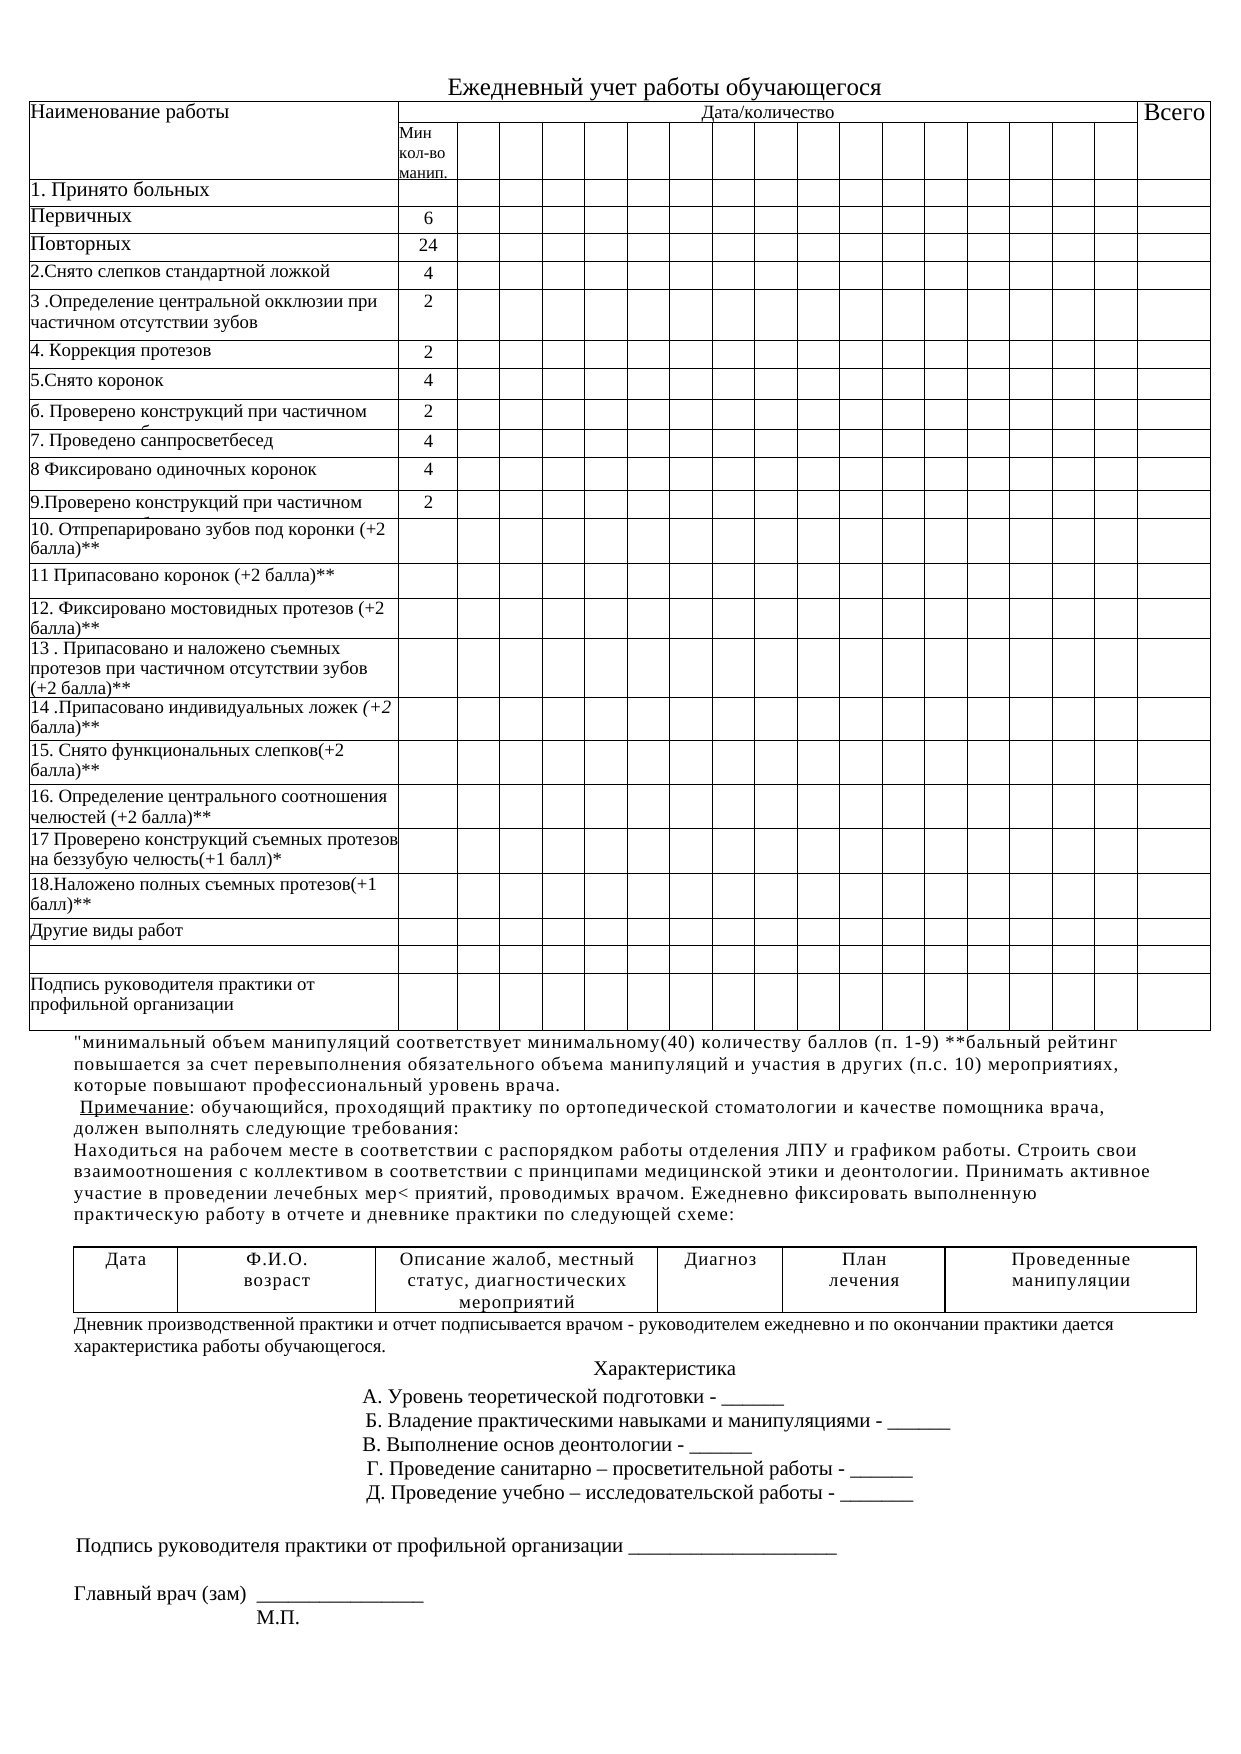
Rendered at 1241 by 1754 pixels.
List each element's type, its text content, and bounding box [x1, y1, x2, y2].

table_cell [883, 369, 924, 398]
table_cell [543, 491, 584, 518]
table_cell [670, 262, 712, 288]
table_cell [925, 519, 967, 563]
table_cell [670, 341, 712, 368]
text Ежедневный учет работы обучающегося [177, 72, 1151, 101]
table_cell [925, 290, 967, 340]
table_cell [925, 430, 967, 457]
table_cell [585, 599, 627, 638]
table_cell [585, 180, 627, 206]
table_cell 5.Снято коронок [30, 369, 398, 398]
table_cell [1010, 207, 1052, 233]
table_cell [1053, 785, 1094, 828]
table_cell [1138, 400, 1210, 429]
table_cell [1138, 341, 1210, 368]
table_cell [713, 180, 754, 206]
table_cell [925, 741, 967, 784]
table_cell [585, 207, 627, 233]
table_cell [458, 207, 499, 233]
table_cell [628, 341, 669, 368]
table_cell [968, 180, 1009, 206]
table_cell [628, 698, 669, 740]
table_cell [628, 741, 669, 784]
text Примечание: обучающийся, проходящий практику по ортопедической стоматологии и качестве помощника врача, должен выполнять следующие требования: [74, 1096, 1152, 1139]
table_cell [500, 369, 542, 398]
table_cell [883, 519, 924, 563]
table_cell [925, 829, 967, 873]
table_cell [755, 599, 797, 638]
table_cell [670, 180, 712, 206]
table_cell [925, 974, 967, 1030]
table_cell [458, 564, 499, 598]
table_cell [458, 829, 499, 873]
table_cell [713, 290, 754, 340]
text В. Выполнение основ деонтологии - ______ [44, 1432, 1152, 1456]
table_cell [628, 290, 669, 340]
table_cell [1095, 946, 1137, 973]
table_cell [1138, 234, 1210, 261]
table_cell [798, 874, 839, 918]
table_cell [628, 458, 669, 490]
table_cell [840, 341, 882, 368]
table_cell [840, 919, 882, 945]
table_cell [500, 207, 542, 233]
table_cell [883, 458, 924, 490]
table_cell [840, 180, 882, 206]
table_cell [458, 180, 499, 206]
table_cell [1095, 207, 1137, 233]
table_cell [713, 564, 754, 598]
table_header Наименование работы [30, 102, 398, 179]
table_cell [543, 946, 584, 973]
table_cell [755, 234, 797, 261]
table_cell [840, 564, 882, 598]
table_cell [500, 262, 542, 288]
table_cell [585, 974, 627, 1030]
table_cell [500, 946, 542, 973]
table_cell [883, 919, 924, 945]
table_cell [1053, 519, 1094, 563]
table_cell [883, 123, 924, 179]
table_cell [458, 369, 499, 398]
table_cell [968, 639, 1009, 697]
table_cell [798, 519, 839, 563]
table_cell [458, 123, 499, 179]
table_cell [1095, 262, 1137, 288]
table_cell [1053, 974, 1094, 1030]
table_cell [798, 599, 839, 638]
table_cell [968, 599, 1009, 638]
table_cell [458, 234, 499, 261]
table_cell [1138, 639, 1210, 697]
table_cell [713, 369, 754, 398]
table_cell 18.Наложено полных съемных протезов(+1 балл)** [30, 874, 398, 918]
table_cell Повторных [30, 234, 398, 261]
table_cell [713, 974, 754, 1030]
table_cell 2 [399, 341, 457, 368]
table_cell [628, 519, 669, 563]
table_header Дата/количество [399, 102, 1137, 122]
table_cell [458, 919, 499, 945]
table_cell [628, 874, 669, 918]
table_cell [840, 262, 882, 288]
table_cell [628, 400, 669, 429]
table_cell Подпись руководителя практики от профильной организации [30, 974, 398, 1030]
table_cell 14 .Припасовано индивидуальных ложек (+2 балла)** [30, 698, 398, 740]
table_cell [628, 369, 669, 398]
table_cell [798, 785, 839, 828]
table_cell [840, 698, 882, 740]
table_cell [883, 946, 924, 973]
table_cell [543, 919, 584, 945]
table_cell [585, 400, 627, 429]
table_cell [713, 874, 754, 918]
table_cell [883, 599, 924, 638]
table_cell [883, 874, 924, 918]
table_cell [670, 234, 712, 261]
table_cell [883, 207, 924, 233]
table_cell [543, 741, 584, 784]
table_cell [1010, 564, 1052, 598]
table_cell [1138, 458, 1210, 490]
table_cell [883, 430, 924, 457]
table_cell [1053, 262, 1094, 288]
table_cell [1095, 564, 1137, 598]
table_cell [585, 458, 627, 490]
table_cell [1138, 430, 1210, 457]
text "минимальный объем манипуляций соответствует минимальному(40) количеству баллов (п. 1-9) **бальный рейтинг повышается за счет перевыполнения обязательного объема манипуляций и участия в других (п.с. 10) мероприятиях, которые повышают профессиональный уровень врача. [74, 1031, 1152, 1096]
table_cell [500, 290, 542, 340]
table_cell [543, 458, 584, 490]
table_cell [883, 341, 924, 368]
table_cell [1095, 341, 1137, 368]
table_cell [1010, 290, 1052, 340]
table_cell [585, 519, 627, 563]
text Б. Владение практическими навыками и манипуляциями - ______ [44, 1408, 1152, 1432]
table_cell [840, 874, 882, 918]
table_cell [1095, 519, 1137, 563]
table_cell [925, 207, 967, 233]
table_cell [968, 207, 1009, 233]
table_cell [628, 564, 669, 598]
table_cell [755, 829, 797, 873]
table_cell [1095, 400, 1137, 429]
table_cell [1010, 599, 1052, 638]
text А. Уровень теоретической подготовки - ______ [44, 1384, 1152, 1408]
table_cell [755, 698, 797, 740]
table_cell [1095, 430, 1137, 457]
table_cell [1010, 829, 1052, 873]
table_cell [798, 741, 839, 784]
table_cell [1053, 639, 1094, 697]
table_cell [1010, 400, 1052, 429]
table_cell [755, 290, 797, 340]
table_cell [628, 234, 669, 261]
table_cell [1053, 290, 1094, 340]
table_cell [840, 599, 882, 638]
table_cell [925, 123, 967, 179]
table_cell [628, 262, 669, 288]
table_cell [968, 290, 1009, 340]
table_cell [798, 458, 839, 490]
table_cell [925, 341, 967, 368]
table_cell [1010, 123, 1052, 179]
table_cell [670, 919, 712, 945]
table_cell [670, 207, 712, 233]
table_cell 15. Снято функциональных слепков(+2 балла)** [30, 741, 398, 784]
table_header Всего [1138, 102, 1210, 179]
table_cell [713, 599, 754, 638]
table_cell [543, 290, 584, 340]
table_cell [840, 290, 882, 340]
table_cell [458, 974, 499, 1030]
table_cell [670, 400, 712, 429]
table_cell [458, 290, 499, 340]
table_cell [670, 829, 712, 873]
table_cell 4 [399, 369, 457, 398]
table_cell [458, 430, 499, 457]
table_cell [458, 785, 499, 828]
table_cell [628, 974, 669, 1030]
table_cell [798, 290, 839, 340]
table_cell [628, 123, 669, 179]
table_cell [585, 123, 627, 179]
table_cell [1138, 974, 1210, 1030]
table_cell [1095, 458, 1137, 490]
table_cell [585, 234, 627, 261]
table_cell б. Проверено конструкций при частичном отсутствии зубов [30, 400, 398, 429]
table_cell [670, 599, 712, 638]
table_cell [925, 946, 967, 973]
table_cell [670, 519, 712, 563]
table_cell [1138, 741, 1210, 784]
table_cell [500, 974, 542, 1030]
table_cell [713, 207, 754, 233]
table_cell [670, 290, 712, 340]
table_cell [670, 874, 712, 918]
table_cell [713, 946, 754, 973]
table_cell [628, 599, 669, 638]
table_cell [755, 180, 797, 206]
table_cell [458, 400, 499, 429]
table_cell [543, 639, 584, 697]
table_cell [585, 491, 627, 518]
table_cell [585, 874, 627, 918]
table_cell [713, 785, 754, 828]
table_cell [840, 639, 882, 697]
table_cell [1010, 974, 1052, 1030]
table_cell [500, 400, 542, 429]
table_cell [755, 123, 797, 179]
table_cell [1010, 639, 1052, 697]
table_cell [543, 262, 584, 288]
table_cell 24 [399, 234, 457, 261]
table_cell [458, 262, 499, 288]
table_cell [798, 400, 839, 429]
table_cell [628, 829, 669, 873]
table_cell [500, 519, 542, 563]
table_cell [968, 369, 1009, 398]
table_cell [1053, 207, 1094, 233]
table_cell [670, 458, 712, 490]
table_cell [713, 234, 754, 261]
table_cell [968, 874, 1009, 918]
table_cell [399, 741, 457, 784]
table_cell [543, 519, 584, 563]
table_cell [713, 698, 754, 740]
table_cell [925, 262, 967, 288]
table_cell [543, 974, 584, 1030]
table_cell [925, 874, 967, 918]
table_cell [755, 564, 797, 598]
table_cell [670, 785, 712, 828]
table_cell [500, 123, 542, 179]
table_cell [840, 829, 882, 873]
table_cell [543, 599, 584, 638]
table_cell [1138, 599, 1210, 638]
table_cell [798, 491, 839, 518]
table_cell 2.Снято слепков стандартной ложкой [30, 262, 398, 288]
table_cell [585, 919, 627, 945]
table_cell [1010, 180, 1052, 206]
table_cell [585, 290, 627, 340]
table_cell 7. Проведено санпросветбесед [30, 430, 398, 457]
table_cell [840, 207, 882, 233]
table_cell [883, 564, 924, 598]
table_cell 2 [399, 290, 457, 340]
table_cell [840, 974, 882, 1030]
table_cell [1053, 946, 1094, 973]
table_cell [670, 430, 712, 457]
table_cell [670, 123, 712, 179]
table_cell [968, 741, 1009, 784]
table_cell [1138, 290, 1210, 340]
table_cell [1053, 874, 1094, 918]
table_cell [755, 974, 797, 1030]
table_cell 10. Отпрепарировано зубов под коронки (+2 балла)** [30, 519, 398, 563]
table_cell [968, 698, 1009, 740]
table_cell [628, 785, 669, 828]
table_cell [883, 234, 924, 261]
table_cell [500, 341, 542, 368]
table_cell [883, 180, 924, 206]
table_cell [1053, 430, 1094, 457]
table_cell [968, 564, 1009, 598]
table_cell [1138, 262, 1210, 288]
table_cell [968, 519, 1009, 563]
table_cell [883, 262, 924, 288]
table_cell [399, 785, 457, 828]
table_cell [1053, 741, 1094, 784]
table_cell [458, 639, 499, 697]
table_cell [968, 400, 1009, 429]
table_cell [543, 430, 584, 457]
table_cell [1095, 698, 1137, 740]
table_cell [1010, 369, 1052, 398]
table_cell [628, 207, 669, 233]
table_cell [968, 974, 1009, 1030]
table_cell [755, 785, 797, 828]
table_cell [628, 919, 669, 945]
table_cell [883, 974, 924, 1030]
table_cell [1095, 741, 1137, 784]
table_cell [1138, 946, 1210, 973]
table_cell [399, 180, 457, 206]
table_cell [713, 741, 754, 784]
table_cell [798, 698, 839, 740]
table_cell [1138, 698, 1210, 740]
table_cell [925, 491, 967, 518]
table_cell [798, 974, 839, 1030]
table_cell [670, 369, 712, 398]
table_cell [1095, 369, 1137, 398]
table_cell [500, 564, 542, 598]
table_cell [500, 639, 542, 697]
table_cell [1010, 341, 1052, 368]
table_cell [1095, 919, 1137, 945]
table_cell [500, 599, 542, 638]
table_cell 17 Проверено конструкций съемных протезов на беззубую челюсть(+1 балл)* [30, 829, 398, 873]
table_cell [1095, 290, 1137, 340]
table_cell 8 Фиксировано одиночных коронок [30, 458, 398, 490]
table_cell [585, 829, 627, 873]
table_header Описание жалоб, местный статус, диагностических мероприятий [376, 1248, 657, 1312]
table_cell [1053, 180, 1094, 206]
table_cell [755, 919, 797, 945]
table_cell [1138, 369, 1210, 398]
table_cell [713, 262, 754, 288]
table_cell [670, 698, 712, 740]
table_cell [458, 458, 499, 490]
table_cell Другие виды работ [30, 919, 398, 945]
table_cell [585, 741, 627, 784]
table_header Ф.И.О. возраст [178, 1248, 375, 1312]
table_cell [628, 491, 669, 518]
table_cell [458, 874, 499, 918]
table_cell [1010, 946, 1052, 973]
table_cell [968, 785, 1009, 828]
table_cell [713, 341, 754, 368]
table_cell [543, 180, 584, 206]
text Характеристика [177, 1356, 1152, 1380]
table_cell [798, 946, 839, 973]
table_cell 13 . Припасовано и наложено съемных протезов при частичном отсутствии зубов (+2 балла)** [30, 639, 398, 697]
table_cell [30, 946, 398, 973]
table_cell [670, 639, 712, 697]
table_cell [399, 919, 457, 945]
text Находиться на рабочем месте в соответствии с распорядком работы отделения ЛПУ и графиком работы. Строить свои взаимоотношения с коллективом в соответствии с принципами медицинской этики и деонтологии. Принимать активное участие в проведении лечебных мер< приятий, проводимых врачом. Ежедневно фиксировать выполненную практическую работу в отчете и дневнике практики по следующей схеме: [74, 1139, 1152, 1225]
table_cell [968, 458, 1009, 490]
table_cell [840, 741, 882, 784]
table_cell [840, 400, 882, 429]
table_cell 9.Проверено конструкций при частичном отсутствии зубов [30, 491, 398, 518]
table_cell [1095, 829, 1137, 873]
table_cell [1053, 919, 1094, 945]
table_cell [755, 458, 797, 490]
table_cell [883, 290, 924, 340]
text Дневник производственной практики и отчет подписывается врачом - руководителем ежедневно и по окончании практики дается характеристика работы обучающегося. [74, 1313, 1152, 1356]
text М.П. [74, 1605, 1152, 1629]
table_cell [543, 123, 584, 179]
table_cell [1010, 519, 1052, 563]
table_cell [968, 234, 1009, 261]
table_cell [713, 519, 754, 563]
table_cell [713, 919, 754, 945]
table_cell [925, 639, 967, 697]
table_cell [399, 639, 457, 697]
table_cell 4 [399, 458, 457, 490]
table_cell [399, 564, 457, 598]
table_cell [798, 234, 839, 261]
table_cell 2 [399, 400, 457, 429]
table_cell Первичных [30, 207, 398, 233]
table_cell 16. Определение центрального соотношения челюстей (+2 балла)** [30, 785, 398, 828]
table_cell 2 [399, 491, 457, 518]
table_cell [968, 430, 1009, 457]
table_cell [798, 919, 839, 945]
text Подпись руководителя практики от профильной организации ____________________ [44, 1533, 1152, 1557]
table_cell [670, 741, 712, 784]
table_cell [1095, 491, 1137, 518]
table_cell [1010, 874, 1052, 918]
table_cell [399, 698, 457, 740]
table_cell [968, 341, 1009, 368]
table_cell [883, 741, 924, 784]
table_cell 3 .Определение центральной окклюзии при частичном отсутствии зубов [30, 290, 398, 340]
table_cell [798, 430, 839, 457]
table_cell [399, 946, 457, 973]
table_cell [1053, 491, 1094, 518]
table_cell [1010, 458, 1052, 490]
table_cell [1010, 919, 1052, 945]
table_cell [755, 207, 797, 233]
table_cell [543, 874, 584, 918]
table_cell [500, 919, 542, 945]
table_cell [883, 491, 924, 518]
table_cell [840, 123, 882, 179]
table_cell [458, 599, 499, 638]
table_cell [968, 829, 1009, 873]
table_cell [670, 946, 712, 973]
table_cell [713, 458, 754, 490]
table_cell [585, 369, 627, 398]
table_cell [628, 946, 669, 973]
table_cell [628, 180, 669, 206]
table_cell 4 [399, 262, 457, 288]
table_cell [1138, 491, 1210, 518]
table_cell [798, 369, 839, 398]
table_cell [1010, 491, 1052, 518]
table_cell [543, 234, 584, 261]
table_cell [1053, 234, 1094, 261]
text Г. Проведение санитарно – просветительной работы - ______ [44, 1456, 1152, 1480]
table_header Дата [74, 1248, 177, 1312]
table_cell [840, 430, 882, 457]
table_cell [1053, 458, 1094, 490]
table_cell [543, 400, 584, 429]
table_cell [543, 341, 584, 368]
table_cell [1138, 519, 1210, 563]
table_cell [500, 234, 542, 261]
table_cell [840, 234, 882, 261]
table_cell [925, 234, 967, 261]
table_cell Мин кол-во манип. [399, 123, 457, 179]
table_cell [399, 874, 457, 918]
table_cell [755, 341, 797, 368]
table_cell [840, 369, 882, 398]
table_cell [883, 829, 924, 873]
table_cell [968, 123, 1009, 179]
table_cell [840, 491, 882, 518]
table_cell [925, 180, 967, 206]
table_cell [713, 430, 754, 457]
table_cell [713, 400, 754, 429]
table_cell [458, 341, 499, 368]
table_cell [670, 974, 712, 1030]
table_cell [1053, 341, 1094, 368]
table_cell [500, 458, 542, 490]
table_cell [798, 829, 839, 873]
table_cell [670, 491, 712, 518]
table_header Диагноз [658, 1248, 782, 1312]
table_cell [500, 874, 542, 918]
table_cell [1095, 785, 1137, 828]
table_cell [755, 491, 797, 518]
table_cell [883, 400, 924, 429]
table_cell [399, 599, 457, 638]
table_cell [968, 262, 1009, 288]
table_cell [1138, 919, 1210, 945]
table_cell 12. Фиксировано мостовидных протезов (+2 балла)** [30, 599, 398, 638]
table_cell [458, 741, 499, 784]
table_header План лечения [783, 1248, 944, 1312]
table_cell [798, 180, 839, 206]
table_cell [458, 698, 499, 740]
table_cell [1053, 564, 1094, 598]
table_cell [585, 785, 627, 828]
table_cell [1053, 369, 1094, 398]
table_cell [968, 491, 1009, 518]
table_cell [755, 400, 797, 429]
table_cell [713, 123, 754, 179]
table_cell [399, 974, 457, 1030]
table_cell [925, 369, 967, 398]
table_cell [925, 400, 967, 429]
table_cell [798, 262, 839, 288]
table_cell [1138, 180, 1210, 206]
table_cell [1095, 599, 1137, 638]
table_cell [1138, 874, 1210, 918]
table_cell [500, 829, 542, 873]
table_cell [585, 430, 627, 457]
table_cell [585, 341, 627, 368]
table_cell [628, 430, 669, 457]
table_cell [925, 564, 967, 598]
table_cell [755, 369, 797, 398]
table_cell [840, 458, 882, 490]
table_cell [968, 919, 1009, 945]
table_cell [1095, 234, 1137, 261]
table_cell [585, 946, 627, 973]
table_cell [755, 519, 797, 563]
table_cell 4. Коррекция протезов [30, 341, 398, 368]
table_cell [543, 698, 584, 740]
table_cell [798, 341, 839, 368]
table_cell [1010, 741, 1052, 784]
table_cell [543, 564, 584, 598]
table_cell [840, 519, 882, 563]
table_cell [1138, 785, 1210, 828]
table_cell [840, 785, 882, 828]
table_cell [798, 564, 839, 598]
table_cell [1010, 234, 1052, 261]
text Главный врач (зам) ________________ [74, 1581, 1152, 1605]
table_cell [798, 639, 839, 697]
table_cell [713, 639, 754, 697]
table_cell [585, 262, 627, 288]
text Д. Проведение учебно – исследовательской работы - _______ [44, 1480, 1152, 1504]
table_cell [1053, 400, 1094, 429]
table_cell [1053, 698, 1094, 740]
table_cell [755, 741, 797, 784]
table_cell [883, 698, 924, 740]
table_cell [755, 639, 797, 697]
table_header Проведенные манипуляции [946, 1248, 1196, 1312]
table_cell [883, 639, 924, 697]
table_cell [1053, 123, 1094, 179]
table_cell [1138, 207, 1210, 233]
table_cell [458, 491, 499, 518]
table_cell 4 [399, 430, 457, 457]
table_cell [543, 785, 584, 828]
table_cell [458, 946, 499, 973]
table_cell [500, 491, 542, 518]
table_cell [755, 430, 797, 457]
table_cell [798, 207, 839, 233]
table_cell [500, 698, 542, 740]
table_cell [500, 741, 542, 784]
table_cell 11 Припасовано коронок (+2 балла)** [30, 564, 398, 598]
table_cell [968, 946, 1009, 973]
table_cell [883, 785, 924, 828]
table_cell [713, 491, 754, 518]
table_cell [585, 639, 627, 697]
table_cell [628, 639, 669, 697]
table_cell [399, 829, 457, 873]
table_cell [925, 458, 967, 490]
table_cell [1053, 829, 1094, 873]
table_cell [925, 785, 967, 828]
table_cell [1138, 829, 1210, 873]
table_cell [1010, 262, 1052, 288]
table_cell [798, 123, 839, 179]
table_cell [458, 519, 499, 563]
table_cell 6 [399, 207, 457, 233]
table_cell [1138, 564, 1210, 598]
table_cell [713, 829, 754, 873]
table_cell [1010, 698, 1052, 740]
table_cell [1010, 430, 1052, 457]
table_cell [1053, 599, 1094, 638]
table_cell [1095, 123, 1137, 179]
table_cell [1095, 180, 1137, 206]
table_cell [500, 180, 542, 206]
table_cell [1010, 785, 1052, 828]
table_cell [925, 698, 967, 740]
table_cell [399, 519, 457, 563]
table_cell [925, 919, 967, 945]
table_cell [1095, 974, 1137, 1030]
table_cell [1095, 874, 1137, 918]
table_cell [543, 829, 584, 873]
table_cell [840, 946, 882, 973]
table_cell [755, 946, 797, 973]
table_cell 1. Принято больных [30, 180, 398, 206]
table_cell [500, 430, 542, 457]
table_cell [755, 874, 797, 918]
table_cell [585, 564, 627, 598]
table_cell [755, 262, 797, 288]
table_cell [543, 369, 584, 398]
table_cell [1095, 639, 1137, 697]
table_cell [500, 785, 542, 828]
table_cell [670, 564, 712, 598]
table_cell [925, 599, 967, 638]
table_cell [585, 698, 627, 740]
table_cell [543, 207, 584, 233]
